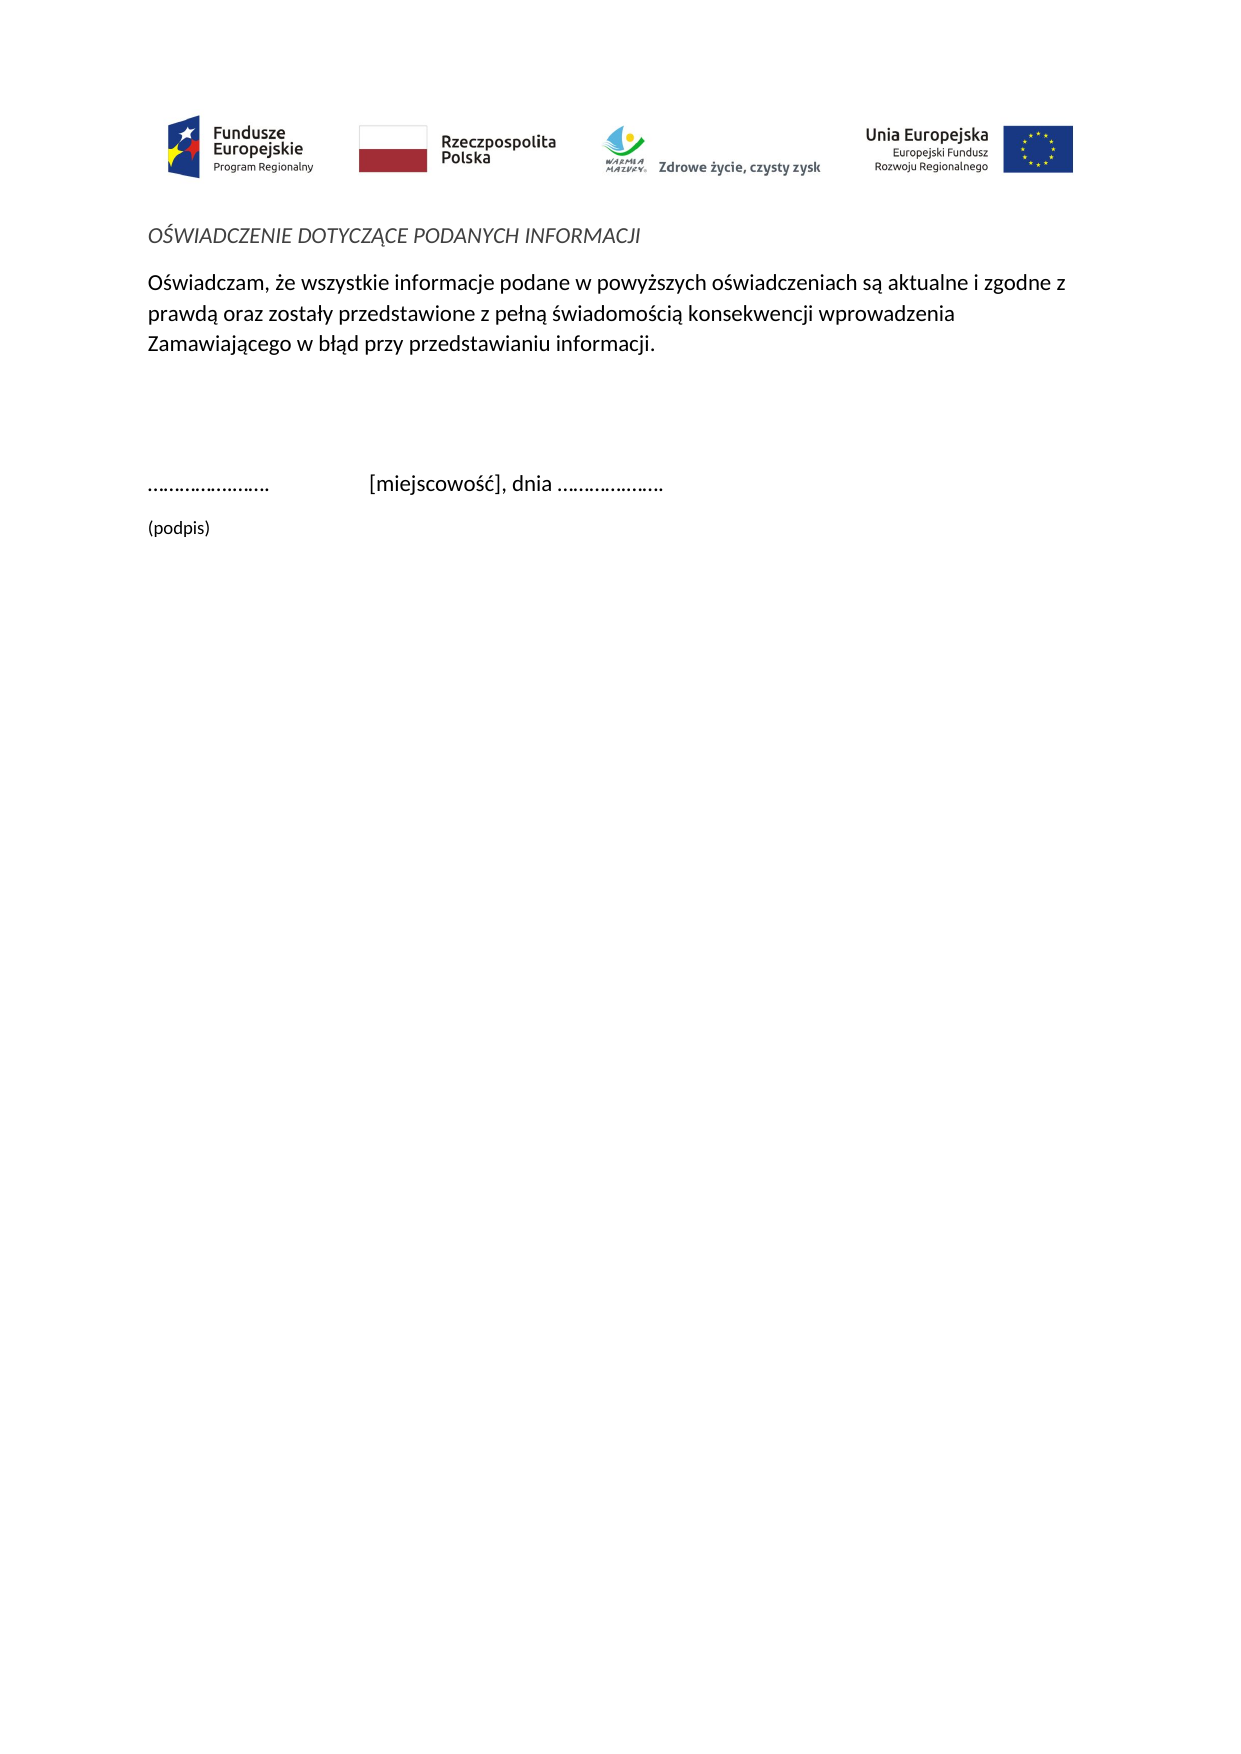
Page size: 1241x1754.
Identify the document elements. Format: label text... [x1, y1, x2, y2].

picture [147, 101, 1093, 193]
text OŚWIADCZENIE DOTYCZĄCE PODANYCH INFORMACJI [148, 222, 1093, 249]
text (podpis) [148, 516, 1093, 539]
text …………….……. [miejscowość], dnia ………….……. [148, 469, 1093, 497]
text Oświadczam, że wszystkie informacje podane w powyższych oświadczeniach są aktualne i zgodne z prawdą oraz zostały przedstawione z pełną świadomością konsekwencji wprowadzenia Zamawiającego w błąd przy przedstawianiu informacji. [148, 268, 1093, 357]
